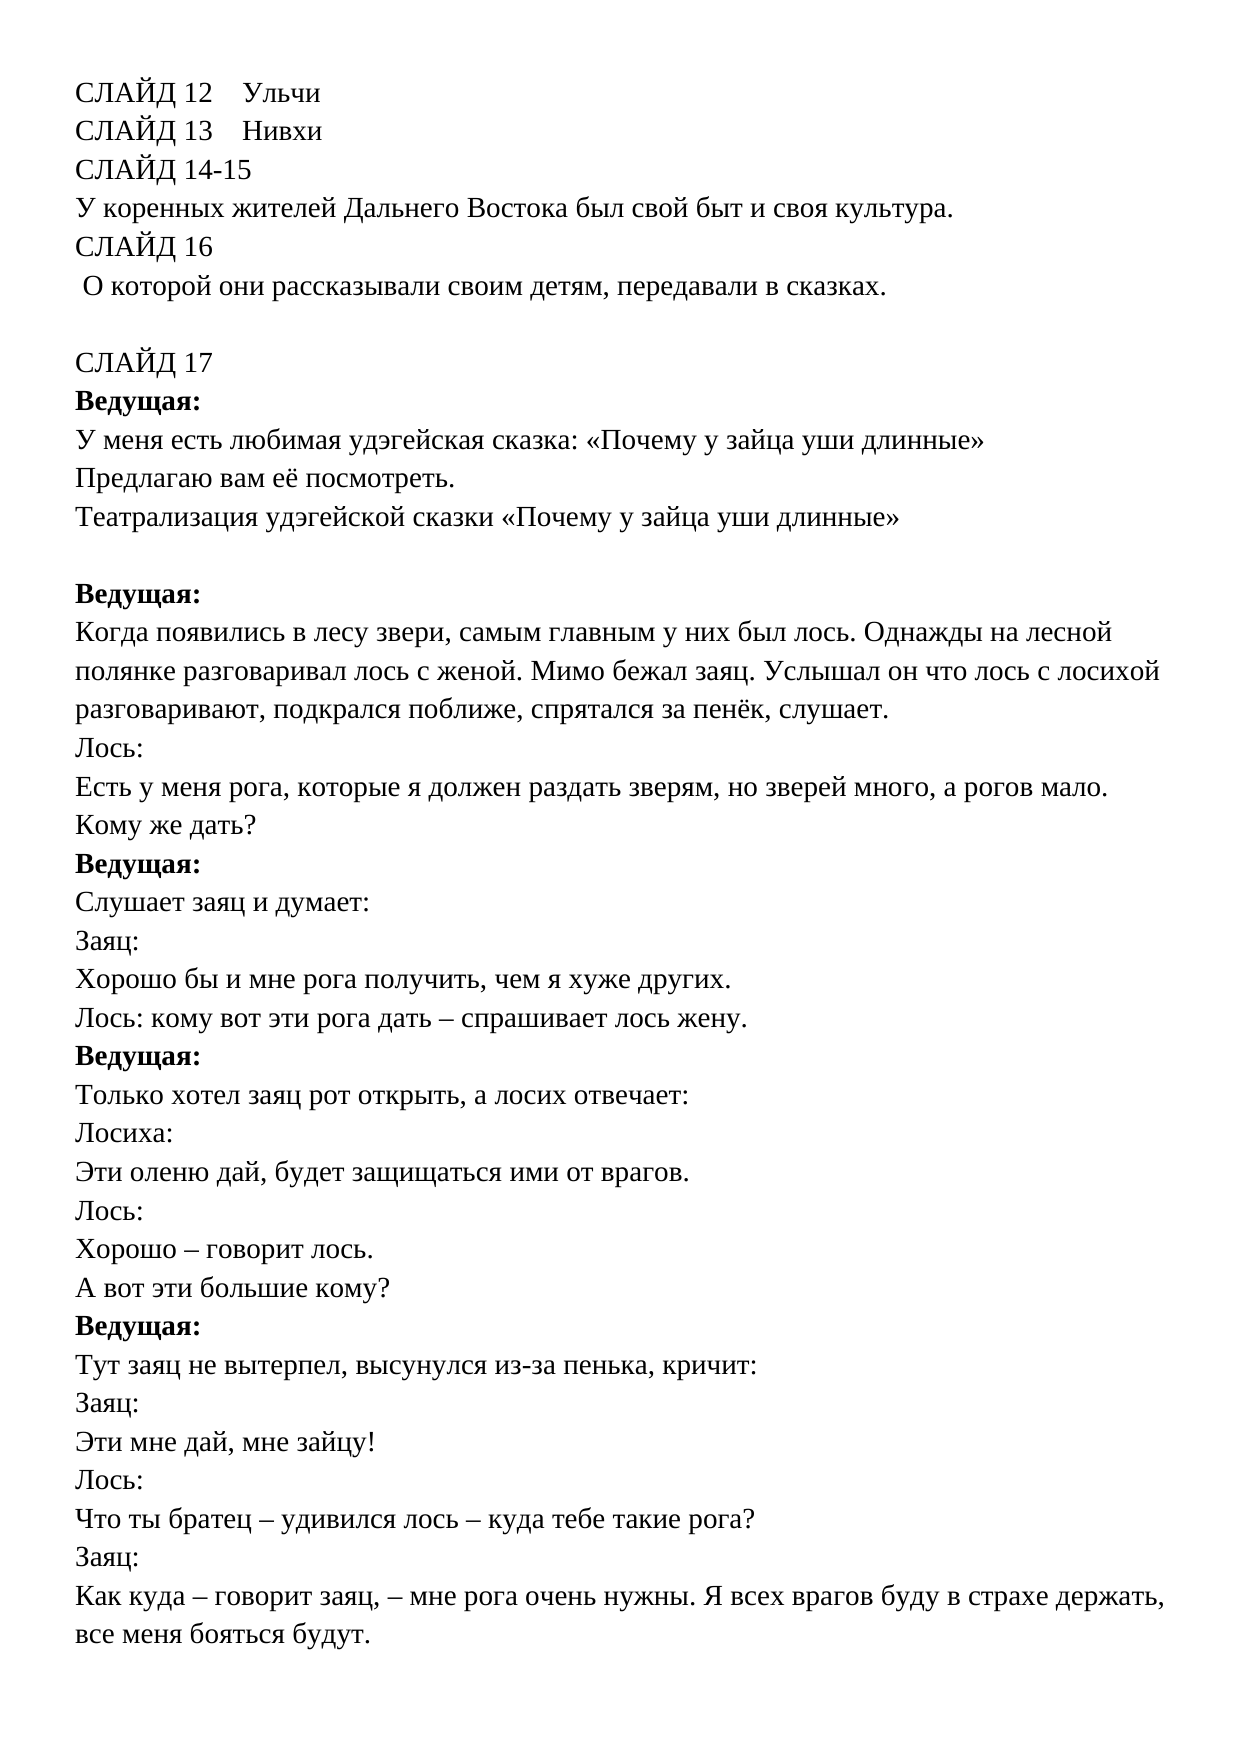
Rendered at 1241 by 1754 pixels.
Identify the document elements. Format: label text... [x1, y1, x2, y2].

text А вот эти большие кому? [75, 1270, 1165, 1303]
text Эти мне дай, мне зайцу! [75, 1424, 1165, 1457]
text Заяц: [75, 1539, 1165, 1573]
text Ведущая: [75, 1308, 1165, 1342]
text Лось: [75, 730, 1165, 764]
text Ведущая: [75, 576, 1165, 609]
text Предлагаю вам её посмотреть. [75, 460, 1165, 494]
text СЛАЙД 14-15 [75, 152, 1165, 186]
text Ведущая: [75, 383, 1165, 417]
text Слушает заяц и думает: [75, 884, 1165, 918]
text Как куда – говорит заяц, – мне рога очень нужны. Я всех врагов буду в страхе держать, все меня бояться будут. [75, 1578, 1165, 1650]
text У коренных жителей Дальнего Востока был свой быт и своя культура. [75, 191, 1165, 224]
text Театрализация удэгейской сказки «Почему у зайца уши длинные» [75, 499, 1165, 532]
text Ведущая: [75, 846, 1165, 879]
text Есть у меня рога, которые я должен раздать зверям, но зверей много, а рогов мало. Кому же дать? [75, 769, 1165, 841]
text Что ты братец – удивился лось – куда тебе такие рога? [75, 1501, 1165, 1534]
text СЛАЙД 17 [75, 345, 1165, 378]
text Лось: [75, 1462, 1165, 1496]
text Тут заяц не вытерпел, высунулся из-за пенька, кричит: [75, 1347, 1165, 1380]
text Заяц: [75, 923, 1165, 956]
text СЛАЙД 16 [75, 229, 1165, 263]
text Эти оленю дай, будет защищаться ими от врагов. [75, 1154, 1165, 1188]
text Хорошо – говорит лось. [75, 1231, 1165, 1265]
text Лось: кому вот эти рога дать – спрашивает лось жену. [75, 1000, 1165, 1033]
text Ведущая: [75, 1038, 1165, 1072]
text Лосиха: [75, 1116, 1165, 1149]
text Когда появились в лесу звери, самым главным у них был лось. Однажды на лесной полянке разговаривал лось с женой. Мимо бежал заяц. Услышал он что лось с лосихой разговаривают, подкрался поближе, спрятался за пенёк, слушает. [75, 614, 1165, 725]
text Только хотел заяц рот открыть, а лосих отвечает: [75, 1077, 1165, 1111]
text Лось: [75, 1193, 1165, 1226]
text СЛАЙД 12 Ульчи [75, 75, 1165, 108]
text СЛАЙД 13 Нивхи [75, 113, 1165, 147]
text У меня есть любимая удэгейская сказка: «Почему у зайца уши длинные» [75, 422, 1165, 455]
text О которой они рассказывали своим детям, передавали в сказках. [75, 268, 1165, 301]
text Хорошо бы и мне рога получить, чем я хуже других. [75, 961, 1165, 995]
text Заяц: [75, 1385, 1165, 1419]
